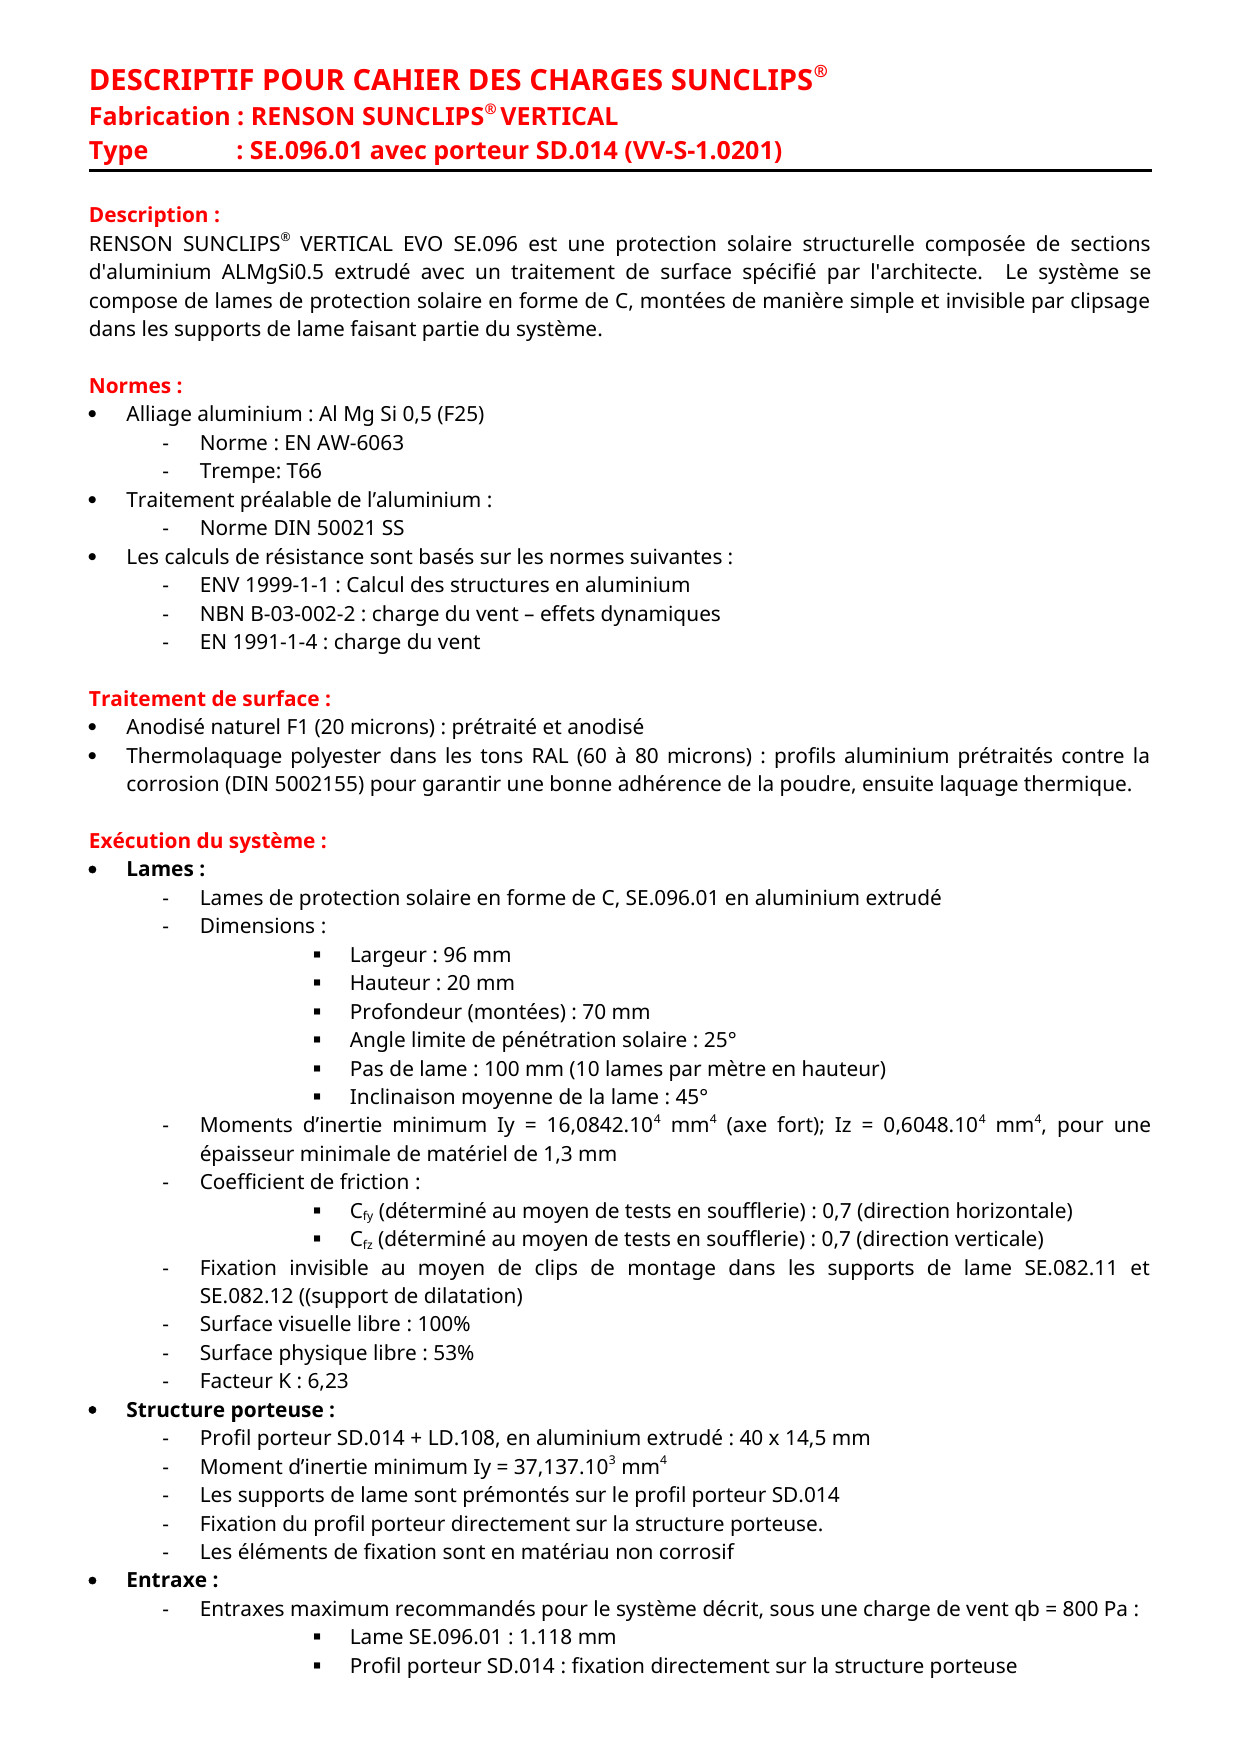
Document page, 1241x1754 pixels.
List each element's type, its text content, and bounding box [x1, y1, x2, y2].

text Traitement de surface : [89, 684, 1152, 712]
list Fixation du profil porteur directement sur la structure porteuse. [162, 1509, 1152, 1537]
list Surface physique libre : 53% [162, 1338, 1152, 1366]
list Structure porteuse : [89, 1395, 1152, 1423]
list ENV 1999-1-1 : Calcul des structures en aluminium [162, 570, 1152, 599]
list EN 1991-1-4 : charge du vent [162, 627, 1152, 656]
text Normes : [89, 371, 1152, 399]
list Lames de protection solaire en forme de C, SE.096.01 en aluminium extrudé [162, 883, 1152, 911]
list Les éléments de fixation sont en matériau non corrosif [162, 1537, 1152, 1566]
list Norme : EN AW-6063 [162, 428, 1152, 456]
list Fixation invisible au moyen de clips de montage dans les supports de lame SE.082.11 et SE.082.12 ((support de dilatation) [162, 1253, 1152, 1309]
list NBN B-03-002-2 : charge du vent – effets dynamiques [162, 599, 1152, 627]
list Lame SE.096.01 : 1.118 mm [312, 1622, 1152, 1651]
list Dimensions : [162, 911, 1152, 940]
list Hauteur : 20 mm [312, 968, 1152, 997]
list Pas de lame : 100 mm (10 lames par mètre en hauteur) [312, 1054, 1152, 1082]
text Fabrication : RENSON SUNCLIPS® VERTICAL [89, 99, 1152, 133]
text Description : [89, 201, 1152, 229]
list Anodisé naturel F1 (20 microns) : prétraité et anodisé [89, 712, 1152, 741]
list Les supports de lame sont prémontés sur le profil porteur SD.014 [162, 1480, 1152, 1509]
text Exécution du système : [89, 826, 1152, 854]
list Les calculs de résistance sont basés sur les normes suivantes : [89, 542, 1152, 570]
list Thermolaquage polyester dans les tons RAL (60 à 80 microns) : profils aluminium prétraités contre la corrosion (DIN 5002155) pour garantir une bonne adhérence de la poudre, ensuite laquage thermique. [89, 741, 1152, 798]
text Type : SE.096.01 avec porteur SD.014 (VV-S-1.0201) [89, 133, 1152, 169]
list Trempe: T66 [162, 456, 1152, 485]
list Entraxes maximum recommandés pour le système décrit, sous une charge de vent qb = 800 Pa : [162, 1594, 1152, 1622]
list Lames : [89, 854, 1152, 883]
list Coefficient de friction : [162, 1167, 1152, 1196]
text RENSON SUNCLIPS® VERTICAL EVO SE.096 est une protection solaire structurelle composée de sections d'aluminium ALMgSi0.5 extrudé avec un traitement de surface spécifié par l'architecte. Le système se compose de lames de protection solaire en forme de C, montées de manière simple et invisible par clipsage dans les supports de lame faisant partie du système. [89, 229, 1152, 343]
list Inclinaison moyenne de la lame : 45° [312, 1082, 1152, 1111]
list Moment d’inertie minimum Iy = 37,137.103 mm4 [162, 1452, 1152, 1480]
list Surface visuelle libre : 100% [162, 1309, 1152, 1338]
list Norme DIN 50021 SS [162, 513, 1152, 542]
list Moments d’inertie minimum Iy = 16,0842.104 mm4 (axe fort); Iz = 0,6048.104 mm4, pour une épaisseur minimale de matériel de 1,3 mm [162, 1111, 1152, 1167]
text DESCRIPTIF POUR CAHIER DES CHARGES SUNCLIPS® [89, 59, 1152, 99]
list Entraxe : [89, 1566, 1152, 1594]
list Alliage aluminium : Al Mg Si 0,5 (F25) [89, 399, 1152, 428]
list Cfy (déterminé au moyen de tests en soufflerie) : 0,7 (direction horizontale) [312, 1196, 1152, 1224]
list Cfz (déterminé au moyen de tests en soufflerie) : 0,7 (direction verticale) [312, 1224, 1152, 1253]
list Largeur : 96 mm [312, 940, 1152, 968]
list Facteur K : 6,23 [162, 1366, 1152, 1395]
list Profil porteur SD.014 + LD.108, en aluminium extrudé : 40 x 14,5 mm [162, 1423, 1152, 1452]
list Profil porteur SD.014 : fixation directement sur la structure porteuse [312, 1651, 1152, 1679]
list Traitement préalable de l’aluminium : [89, 485, 1152, 513]
list Angle limite de pénétration solaire : 25° [312, 1025, 1152, 1054]
list Profondeur (montées) : 70 mm [312, 997, 1152, 1025]
